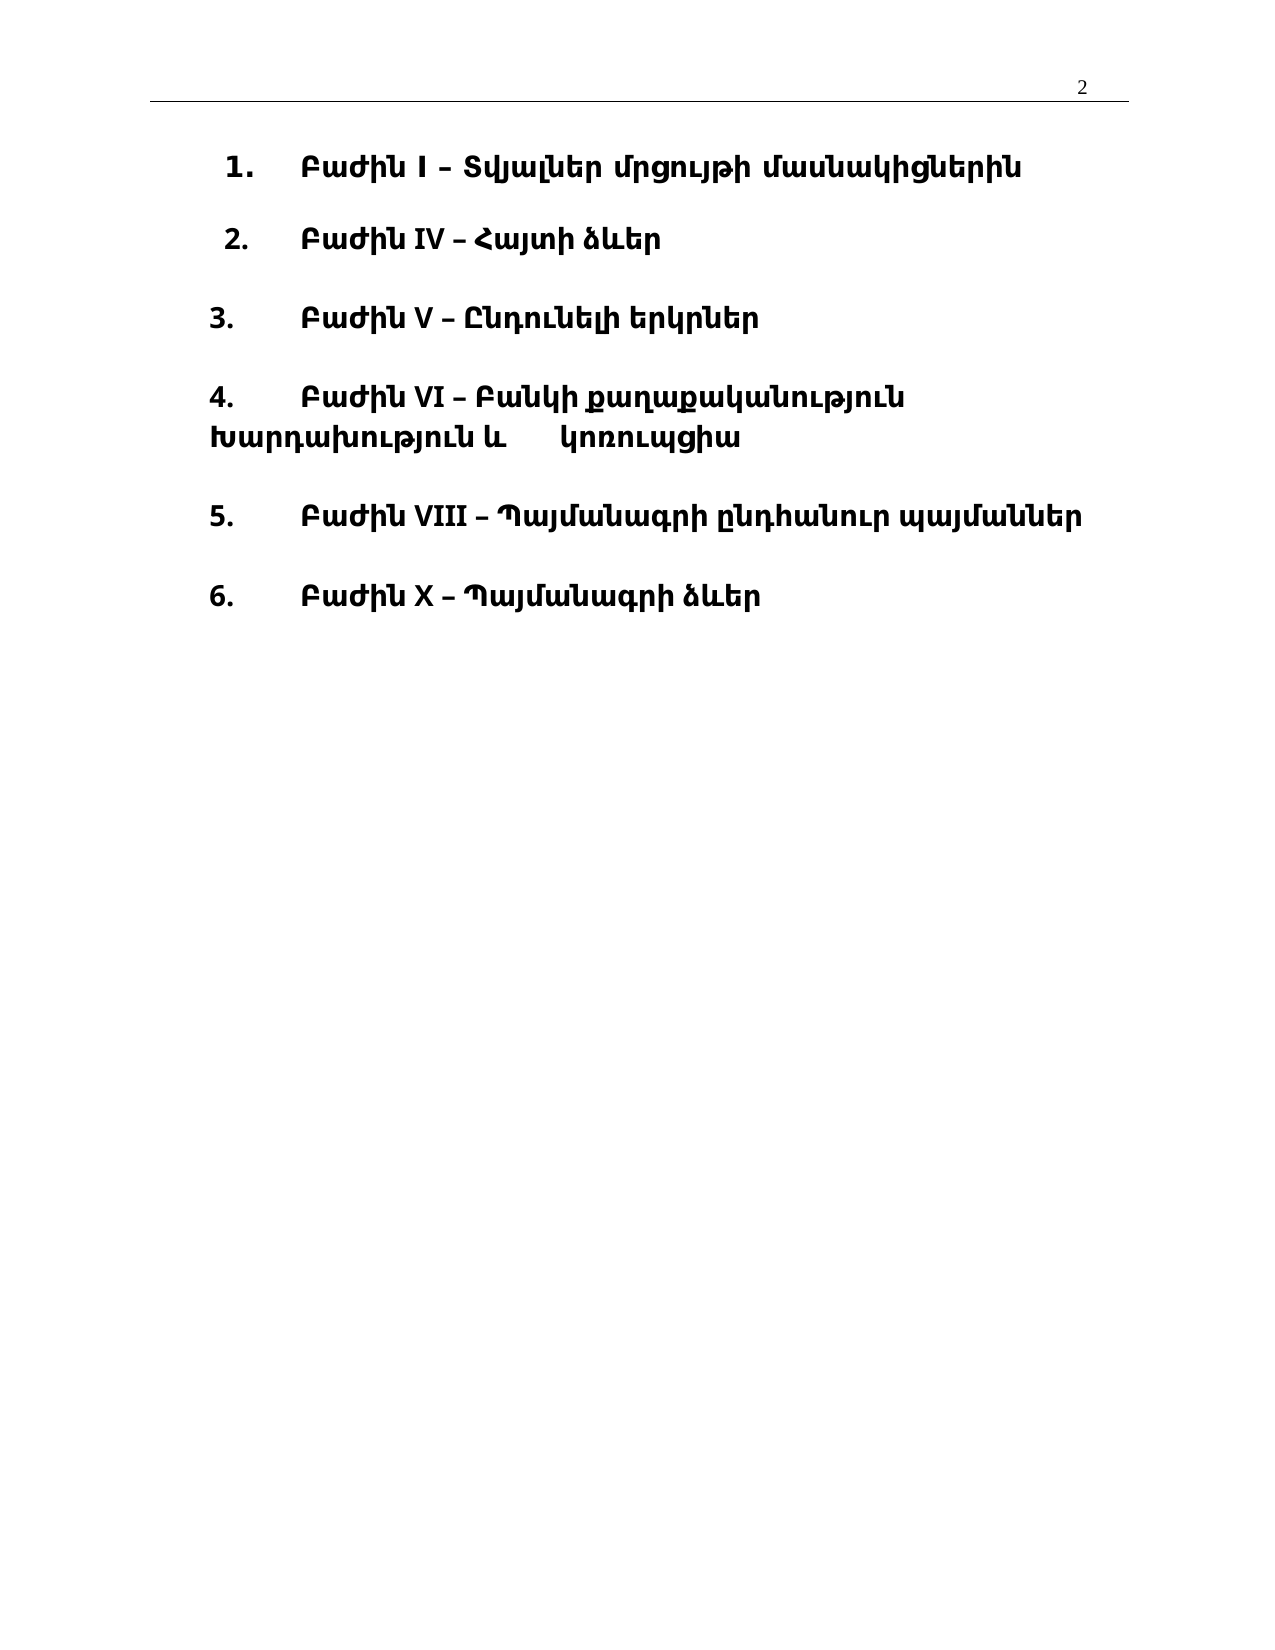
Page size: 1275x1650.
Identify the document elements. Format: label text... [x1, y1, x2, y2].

list Բաժին I – Տվյալներ մրցույթի մասնակիցներին [224, 150, 1125, 184]
list Բաժին VIII – Պայմանագրի ընդհանուր պայմաններ [209, 496, 1125, 535]
list Բաժին VI – Բանկի քաղաքականություն Խարդախություն և կոռուպցիա [209, 377, 1125, 456]
list Բաժին IV – Հայտի ձևեր [150, 218, 1125, 258]
list Բաժին X – Պայմանագրի ձևեր [209, 575, 1125, 615]
list Բաժին V – Ընդունելի երկրներ [209, 297, 1125, 337]
